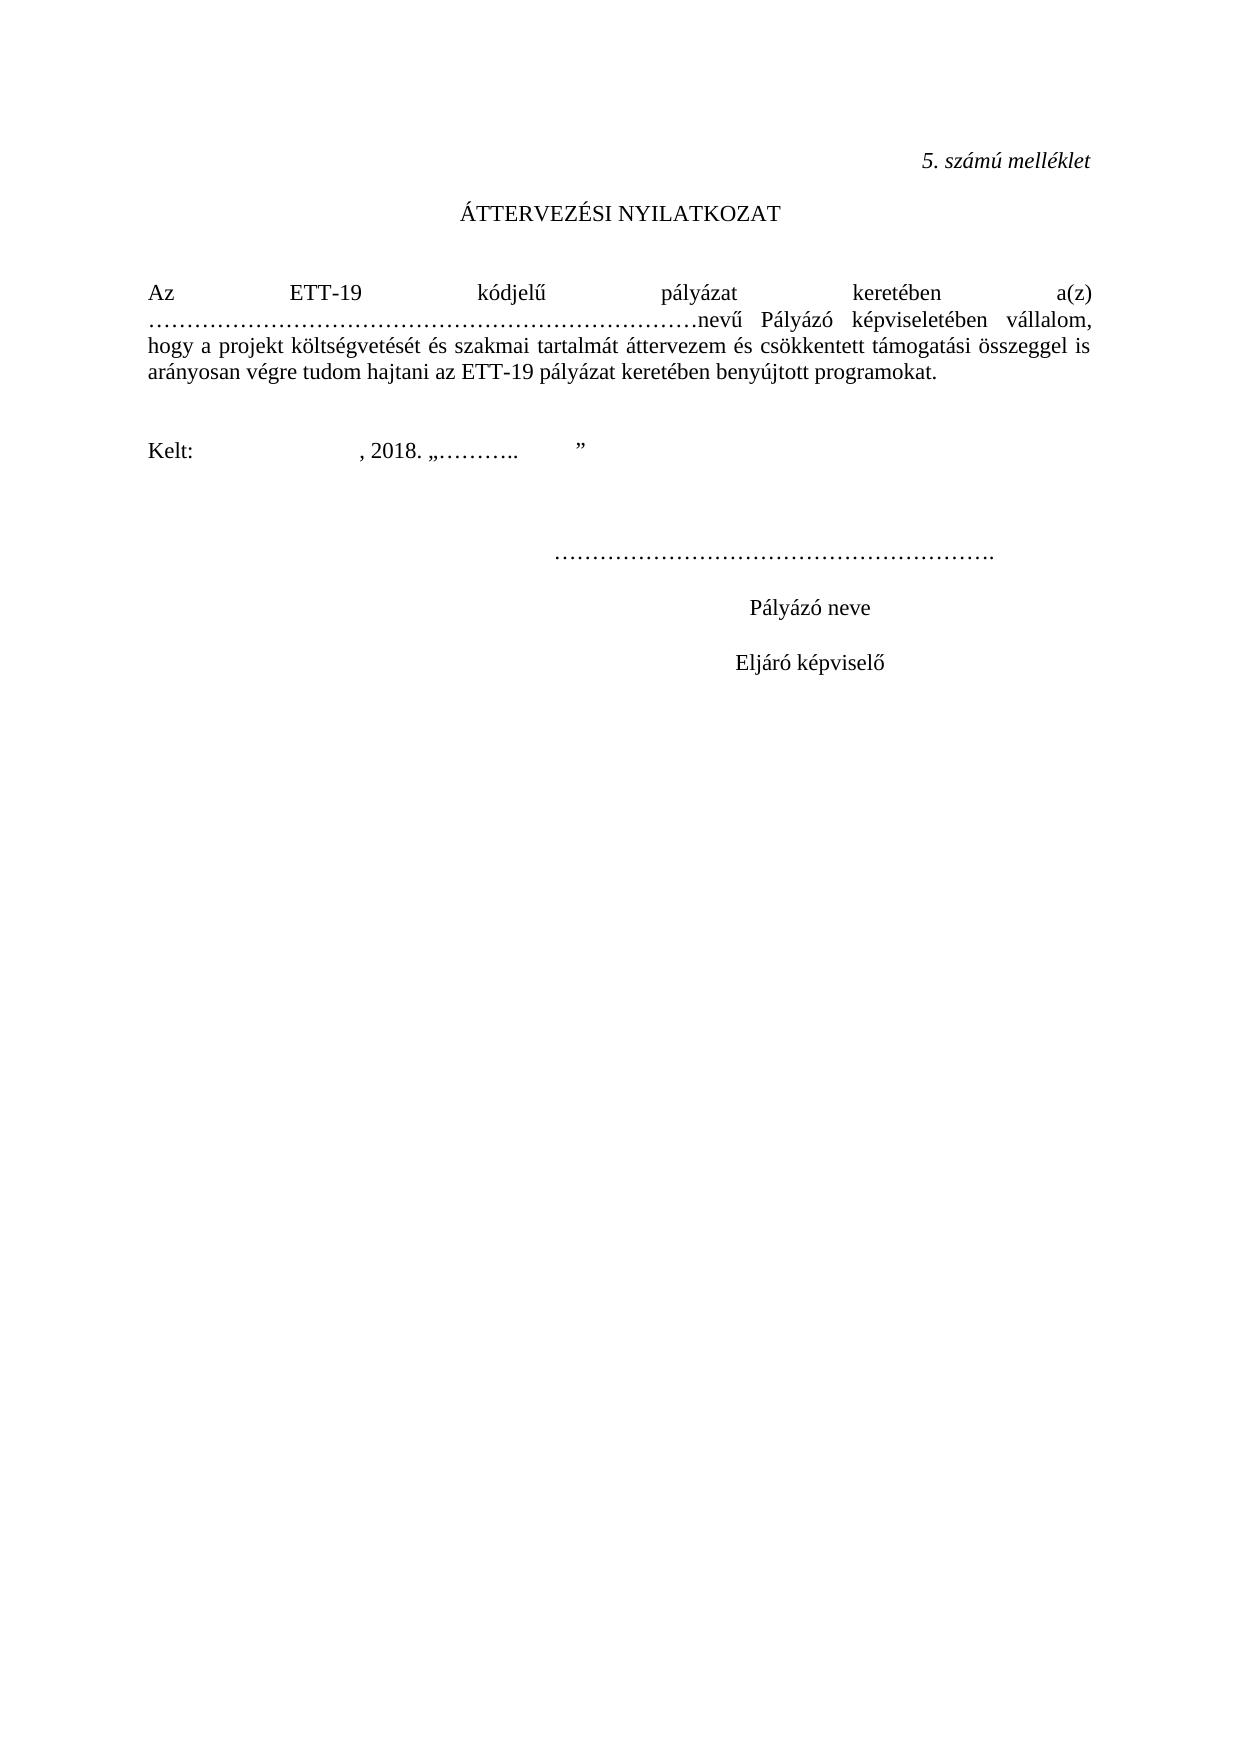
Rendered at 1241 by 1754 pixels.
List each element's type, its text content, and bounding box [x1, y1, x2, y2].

text ÁTTERVEZÉSI NYILATKOZAT [148, 200, 1093, 227]
table_cell Pályázó neve [542, 594, 1078, 649]
table_header …………………………………………………. [542, 538, 1078, 594]
table_cell Eljáró képviselő [542, 649, 1078, 834]
text Az ETT-19 kódjelű pályázat keretében a(z) ………………………………………………………………nevű Pályázó képviseletében vállalom, hogy a projekt költségvetését és szakmai tartalmát áttervezem és csökkentett támogatási összeggel is arányosan végre tudom hajtani az ETT-19 pályázat keretében benyújtott programokat. [148, 279, 1093, 385]
text 5. számú melléklet [148, 148, 1093, 174]
text Kelt: , 2018. „……….. ” [148, 437, 1093, 464]
